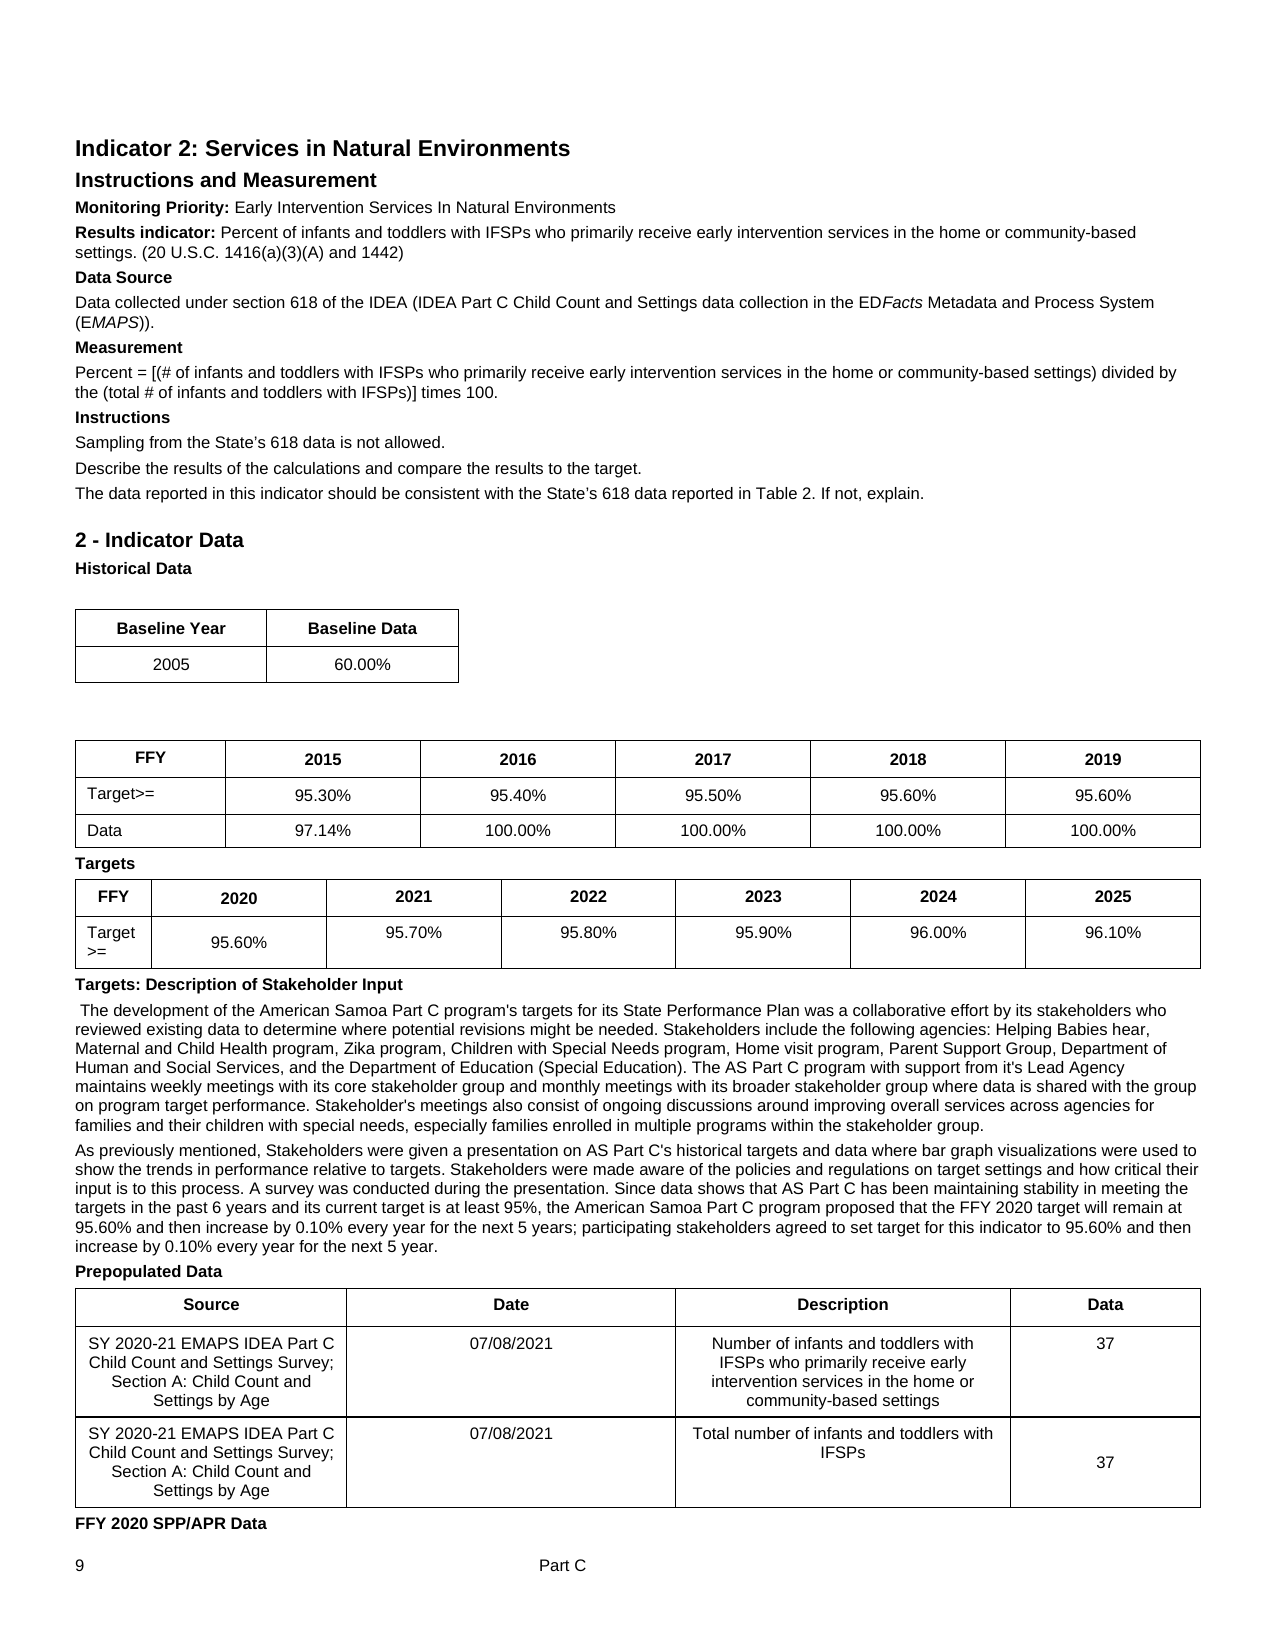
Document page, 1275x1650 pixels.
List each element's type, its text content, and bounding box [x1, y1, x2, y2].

table_cell Data [76, 815, 225, 847]
text Historical Data [75, 558, 1200, 578]
table_cell 37 [1011, 1418, 1200, 1507]
table_cell Target>= [76, 917, 151, 968]
table_cell 95.60% [1006, 778, 1200, 814]
table_cell 95.40% [421, 778, 615, 814]
table_header 2017 [616, 741, 810, 777]
table_header 2021 [327, 880, 501, 916]
text Sampling from the State’s 618 data is not allowed. [75, 433, 1200, 452]
text FFY 2020 SPP/APR Data [75, 1514, 1200, 1533]
table_cell 96.00% [851, 917, 1025, 968]
table_cell SY 2020-21 EMAPS IDEA Part C Child Count and Settings Survey; Section A: Child Count and Settings by Age [76, 1327, 346, 1416]
table_header 2020 [152, 880, 326, 916]
table_header 2023 [676, 880, 850, 916]
table_header 2025 [1026, 880, 1200, 916]
table_cell 95.60% [152, 917, 326, 968]
table_header 2016 [421, 741, 615, 777]
text The development of the American Samoa Part C program's targets for its State Performance Plan was a collaborative effort by its stakeholders who reviewed existing data to determine where potential revisions might be needed. Stakeholders include the following agencies: Helping Babies hear, Maternal and Child Health program, Zika program, Children with Special Needs program, Home visit program, Parent Support Group, Department of Human and Social Services, and the Department of Education (Special Education). The AS Part C program with support from it's Lead Agency maintains weekly meetings with its core stakeholder group and monthly meetings with its broader stakeholder group where data is shared with the group on program target performance. Stakeholder's meetings also consist of ongoing discussions around improving overall services across agencies for families and their children with special needs, especially families enrolled in multiple programs within the stakeholder group. [75, 1000, 1200, 1134]
text Instructions and Measurement [75, 168, 1200, 192]
text Percent = [(# of infants and toddlers with IFSPs who primarily receive early intervention services in the home or community-based settings) divided by the (total # of infants and toddlers with IFSPs)] times 100. [75, 363, 1200, 402]
text Describe the results of the calculations and compare the results to the target. [75, 459, 1200, 478]
text Targets [75, 854, 1200, 873]
text As previously mentioned, Stakeholders were given a presentation on AS Part C's historical targets and data where bar graph visualizations were used to show the trends in performance relative to targets. Stakeholders were made aware of the policies and regulations on target settings and how critical their input is to this process. A survey was conducted during the presentation. Since data shows that AS Part C has been maintaining stability in meeting the targets in the past 6 years and its current target is at least 95%, the American Samoa Part C program proposed that the FFY 2020 target will remain at 95.60% and then increase by 0.10% every year for the next 5 years; participating stakeholders agreed to set target for this indicator to 95.60% and then increase by 0.10% every year for the next 5 year. [75, 1141, 1200, 1256]
text Data Source [75, 268, 1200, 287]
text Prepopulated Data [75, 1262, 1200, 1281]
table_cell 2005 [76, 647, 266, 682]
table_header 2018 [811, 741, 1005, 777]
table_cell 60.00% [267, 647, 458, 682]
table_cell 100.00% [421, 815, 615, 847]
table_cell 96.10% [1026, 917, 1200, 968]
table_header 2019 [1006, 741, 1200, 777]
text Results indicator: Percent of infants and toddlers with IFSPs who primarily receive early intervention services in the home or community-based settings. (20 U.S.C. 1416(a)(3)(A) and 1442) [75, 223, 1200, 262]
table_cell 37 [1011, 1327, 1200, 1416]
table_header 2022 [502, 880, 675, 916]
text Monitoring Priority: Early Intervention Services In Natural Environments [75, 198, 1200, 217]
table_header 2024 [851, 880, 1025, 916]
table_header Description [676, 1289, 1010, 1326]
table_header 2015 [226, 741, 420, 777]
subtitle 2 - Indicator Data [75, 528, 1200, 552]
text Data collected under section 618 of the IDEA (IDEA Part C Child Count and Settings data collection in the EDFacts Metadata and Process System (EMAPS)). [75, 293, 1200, 332]
table_cell Target>= [76, 778, 225, 814]
table_cell Number of infants and toddlers with IFSPs who primarily receive early intervention services in the home or community-based settings [676, 1327, 1010, 1416]
table_cell 07/08/2021 [347, 1327, 675, 1416]
table_header Baseline Data [267, 610, 458, 646]
text Targets: Description of Stakeholder Input [75, 975, 1200, 994]
table_cell 95.90% [676, 917, 850, 968]
table_cell 95.80% [502, 917, 675, 968]
subtitle Indicator 2: Services in Natural Environments [75, 135, 1200, 161]
table_header Baseline Year [76, 610, 266, 646]
table_cell 100.00% [811, 815, 1005, 847]
text The data reported in this indicator should be consistent with the State’s 618 data reported in Table 2. If not, explain. [75, 484, 1200, 503]
table_header FFY [76, 880, 151, 916]
table_cell 97.14% [226, 815, 420, 847]
table_header Data [1011, 1289, 1200, 1326]
text Instructions [75, 408, 1200, 427]
table_header Date [347, 1289, 675, 1326]
table_cell 95.70% [327, 917, 501, 968]
table_header FFY [76, 741, 225, 777]
table_cell 100.00% [1006, 815, 1200, 847]
text Measurement [75, 338, 1200, 357]
table_cell 100.00% [616, 815, 810, 847]
table_cell 95.60% [811, 778, 1005, 814]
table_cell 95.50% [616, 778, 810, 814]
table_cell 95.30% [226, 778, 420, 814]
table_header Source [76, 1289, 346, 1326]
table_cell SY 2020-21 EMAPS IDEA Part C Child Count and Settings Survey; Section A: Child Count and Settings by Age [76, 1418, 346, 1507]
table_cell Total number of infants and toddlers with IFSPs [676, 1418, 1010, 1507]
table_cell 07/08/2021 [347, 1418, 675, 1507]
